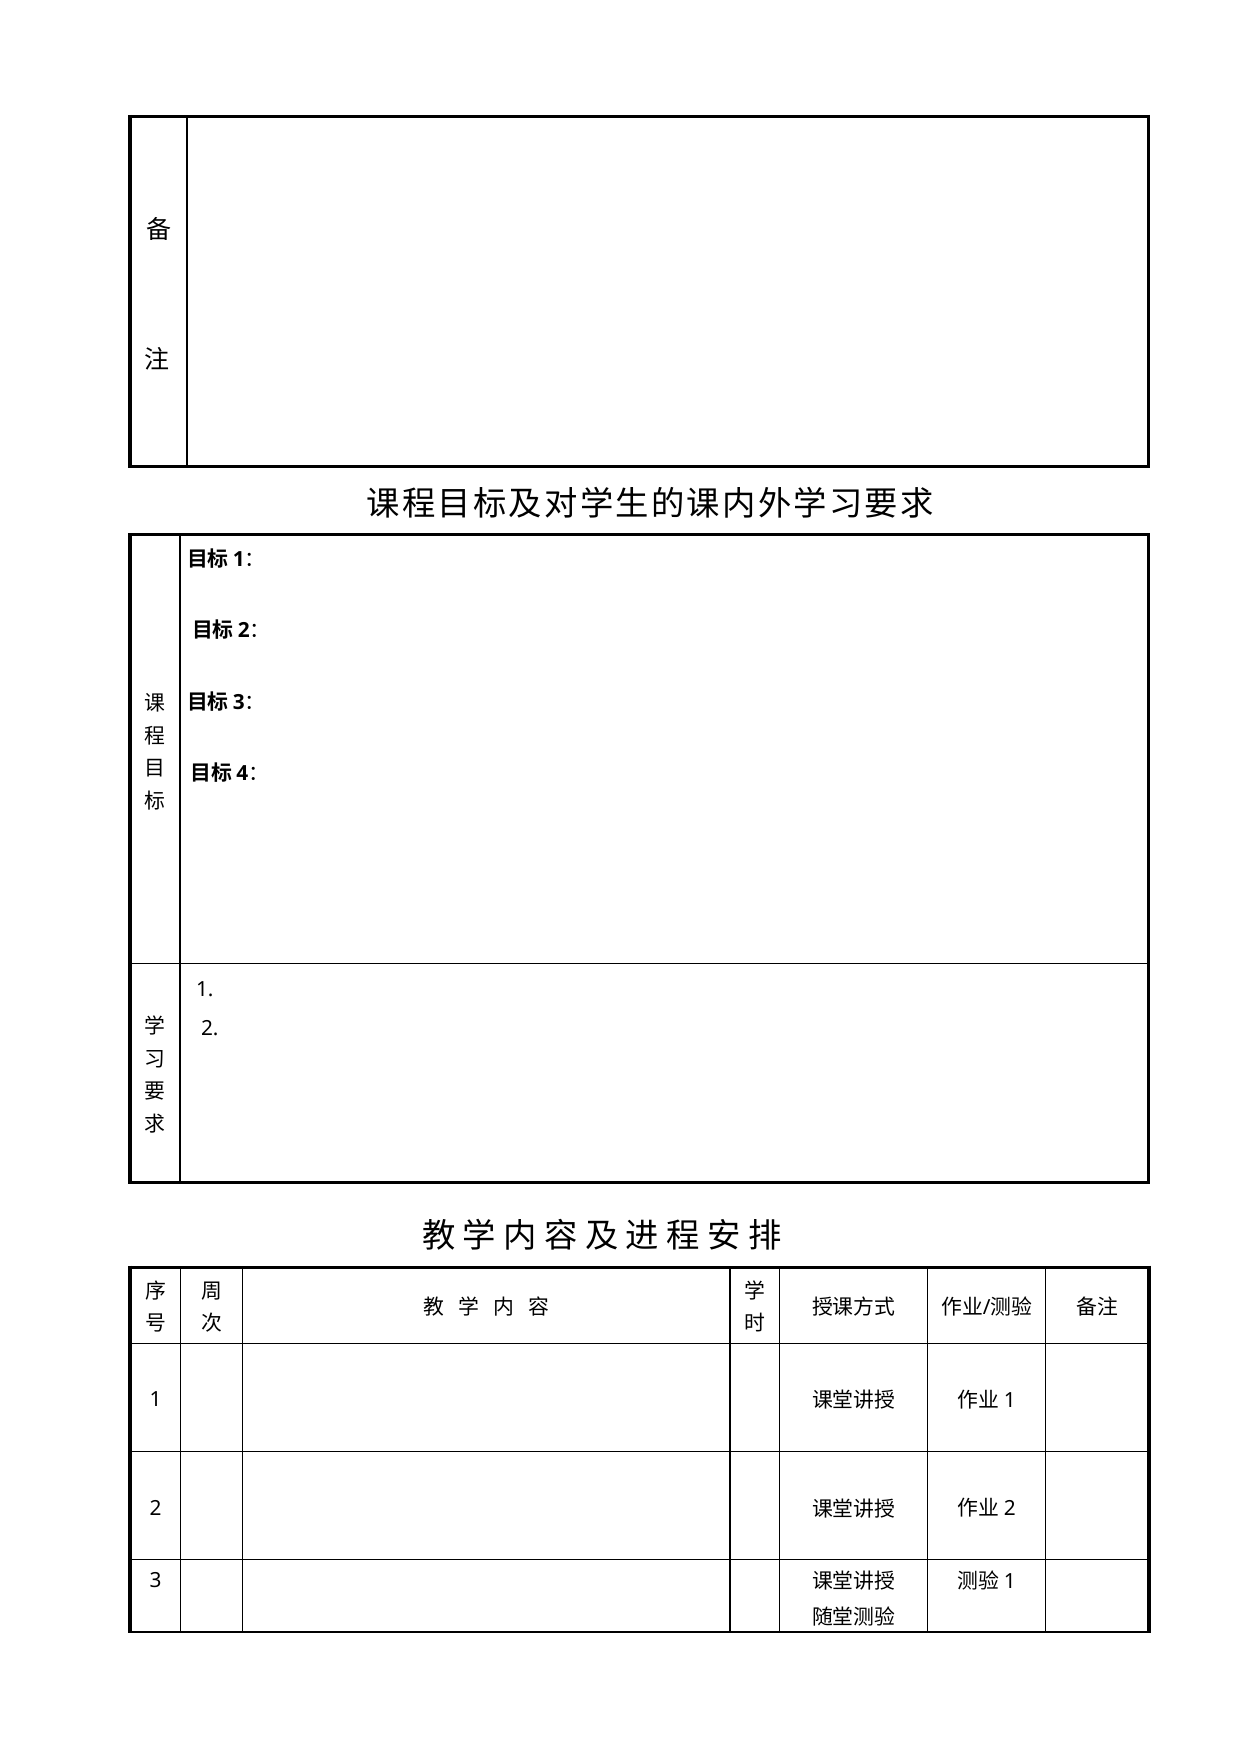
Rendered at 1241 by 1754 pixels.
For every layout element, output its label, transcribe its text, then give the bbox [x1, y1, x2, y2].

table_header 作业/测验 [928, 1269, 1045, 1342]
table_cell 课堂讲授 [780, 1344, 927, 1451]
table_cell [181, 1344, 242, 1451]
table_cell 1 [132, 1344, 180, 1451]
text 教 学 内 容 及 进 程 安 排 [130, 1201, 1152, 1266]
table_cell 学 习 要 求 [132, 964, 179, 1181]
table_cell 作业1 [928, 1344, 1045, 1451]
table_cell 1. 2. [181, 964, 1147, 1181]
table_cell [181, 1452, 242, 1559]
table_cell [188, 118, 1147, 465]
table_header 学时 [731, 1269, 779, 1342]
table_cell 作业2 [928, 1452, 1045, 1559]
table_header 备注 [1046, 1269, 1147, 1342]
table_cell [1046, 1344, 1147, 1451]
table_cell [181, 1560, 242, 1631]
table_cell [1046, 1560, 1147, 1631]
table_header 周次 [181, 1269, 242, 1342]
table_cell [731, 1560, 779, 1631]
table_cell 2 [132, 1452, 180, 1559]
table_cell [243, 1560, 729, 1631]
table_cell 3 [132, 1560, 180, 1631]
table_cell [1046, 1452, 1147, 1559]
table_cell [731, 1344, 779, 1451]
text 课程目标及对学生的课内外学习要求 [130, 468, 1152, 533]
table_cell [243, 1452, 729, 1559]
table_header 目标1： 目标2： 目标3： 目标4： [181, 536, 1147, 963]
table_header 课 程 目 标 [132, 536, 179, 963]
table_header 序号 [132, 1269, 180, 1342]
table_cell 课堂讲授 [780, 1452, 927, 1559]
table_cell [731, 1452, 779, 1559]
table_cell [243, 1344, 729, 1451]
table_header 授课方式 [780, 1269, 927, 1342]
table_cell 备 注 [132, 118, 186, 465]
table_header 教 学 内 容 [243, 1269, 729, 1342]
table_cell 测验1 [928, 1560, 1045, 1631]
table_cell 课堂讲授 随堂测验 [780, 1560, 927, 1631]
